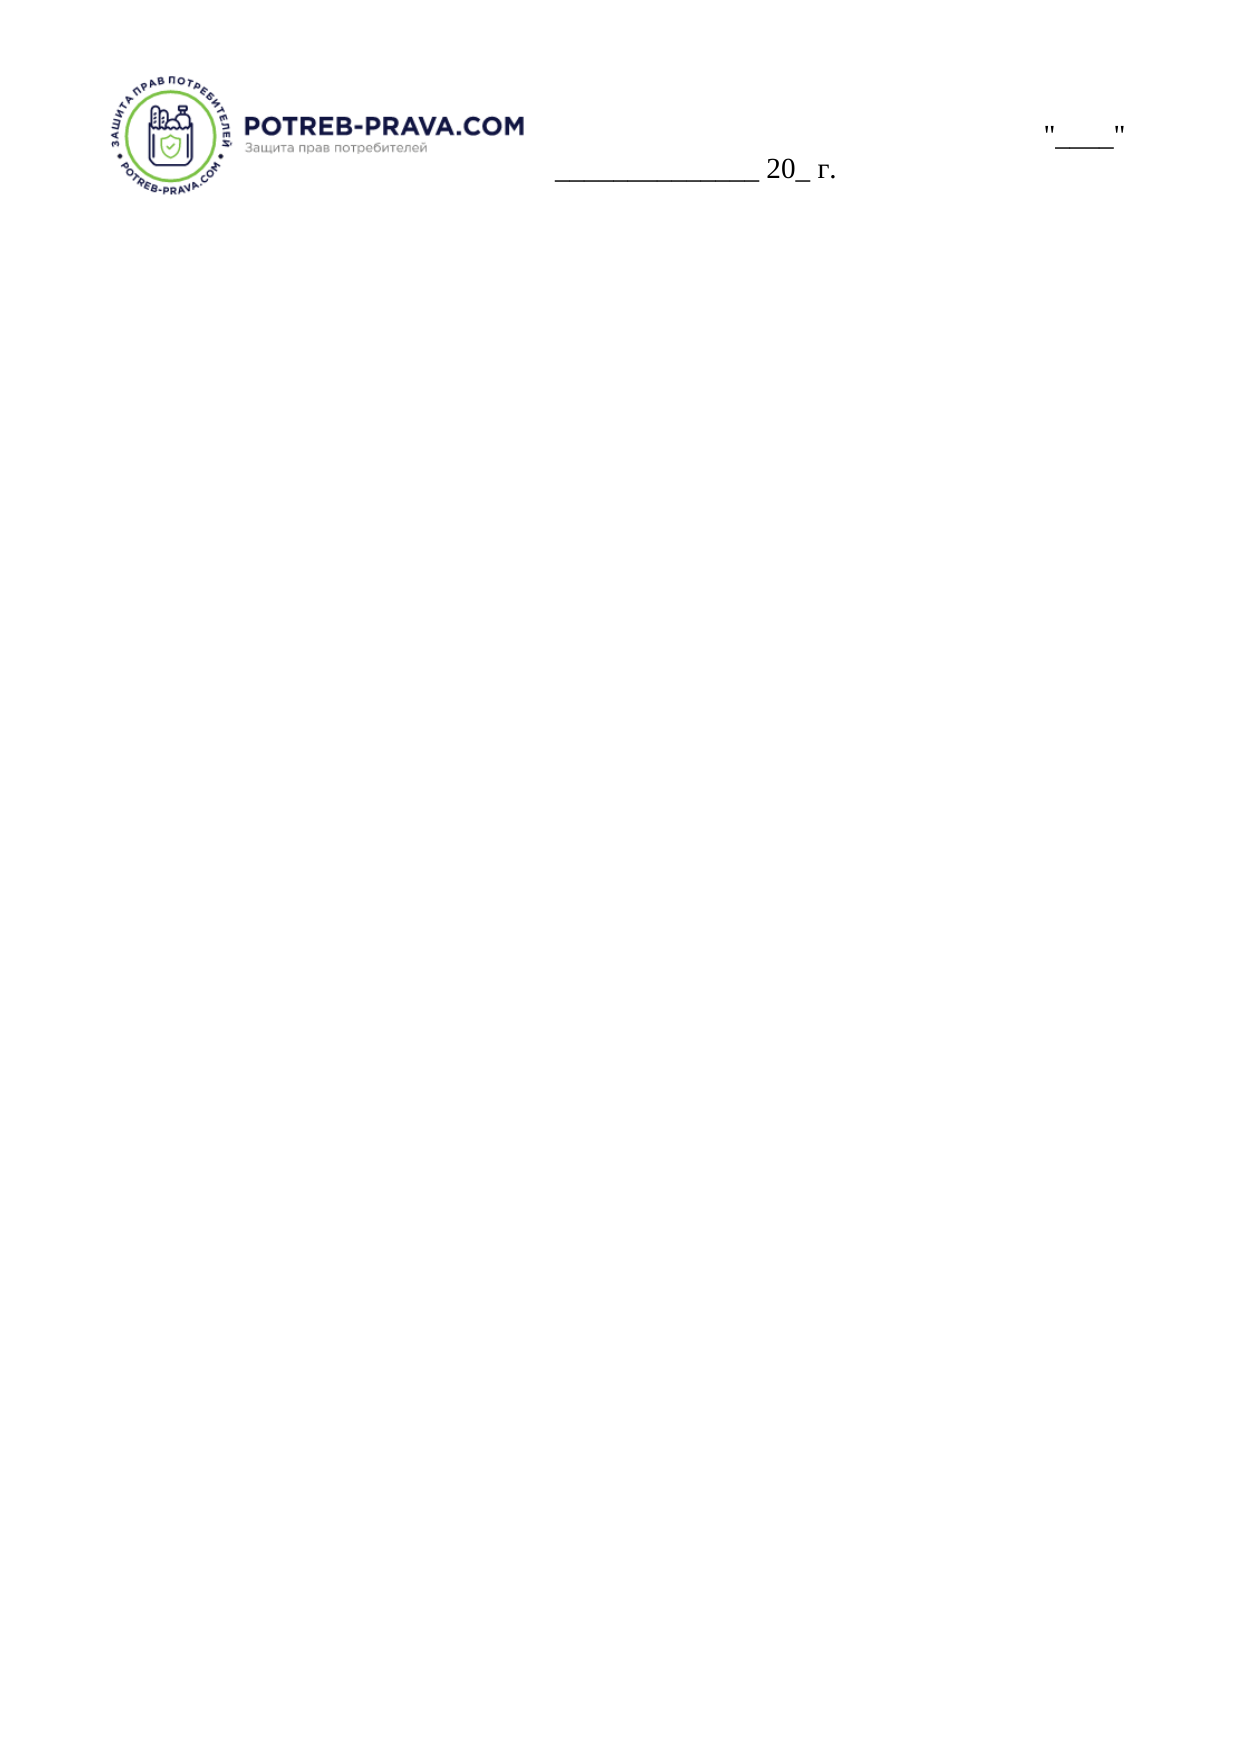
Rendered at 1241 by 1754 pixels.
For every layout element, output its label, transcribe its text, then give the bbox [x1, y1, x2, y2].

picture [92, 185, 536, 199]
picture [92, 73, 536, 118]
text "____" ______________ 20_ г. [89, 118, 1152, 185]
